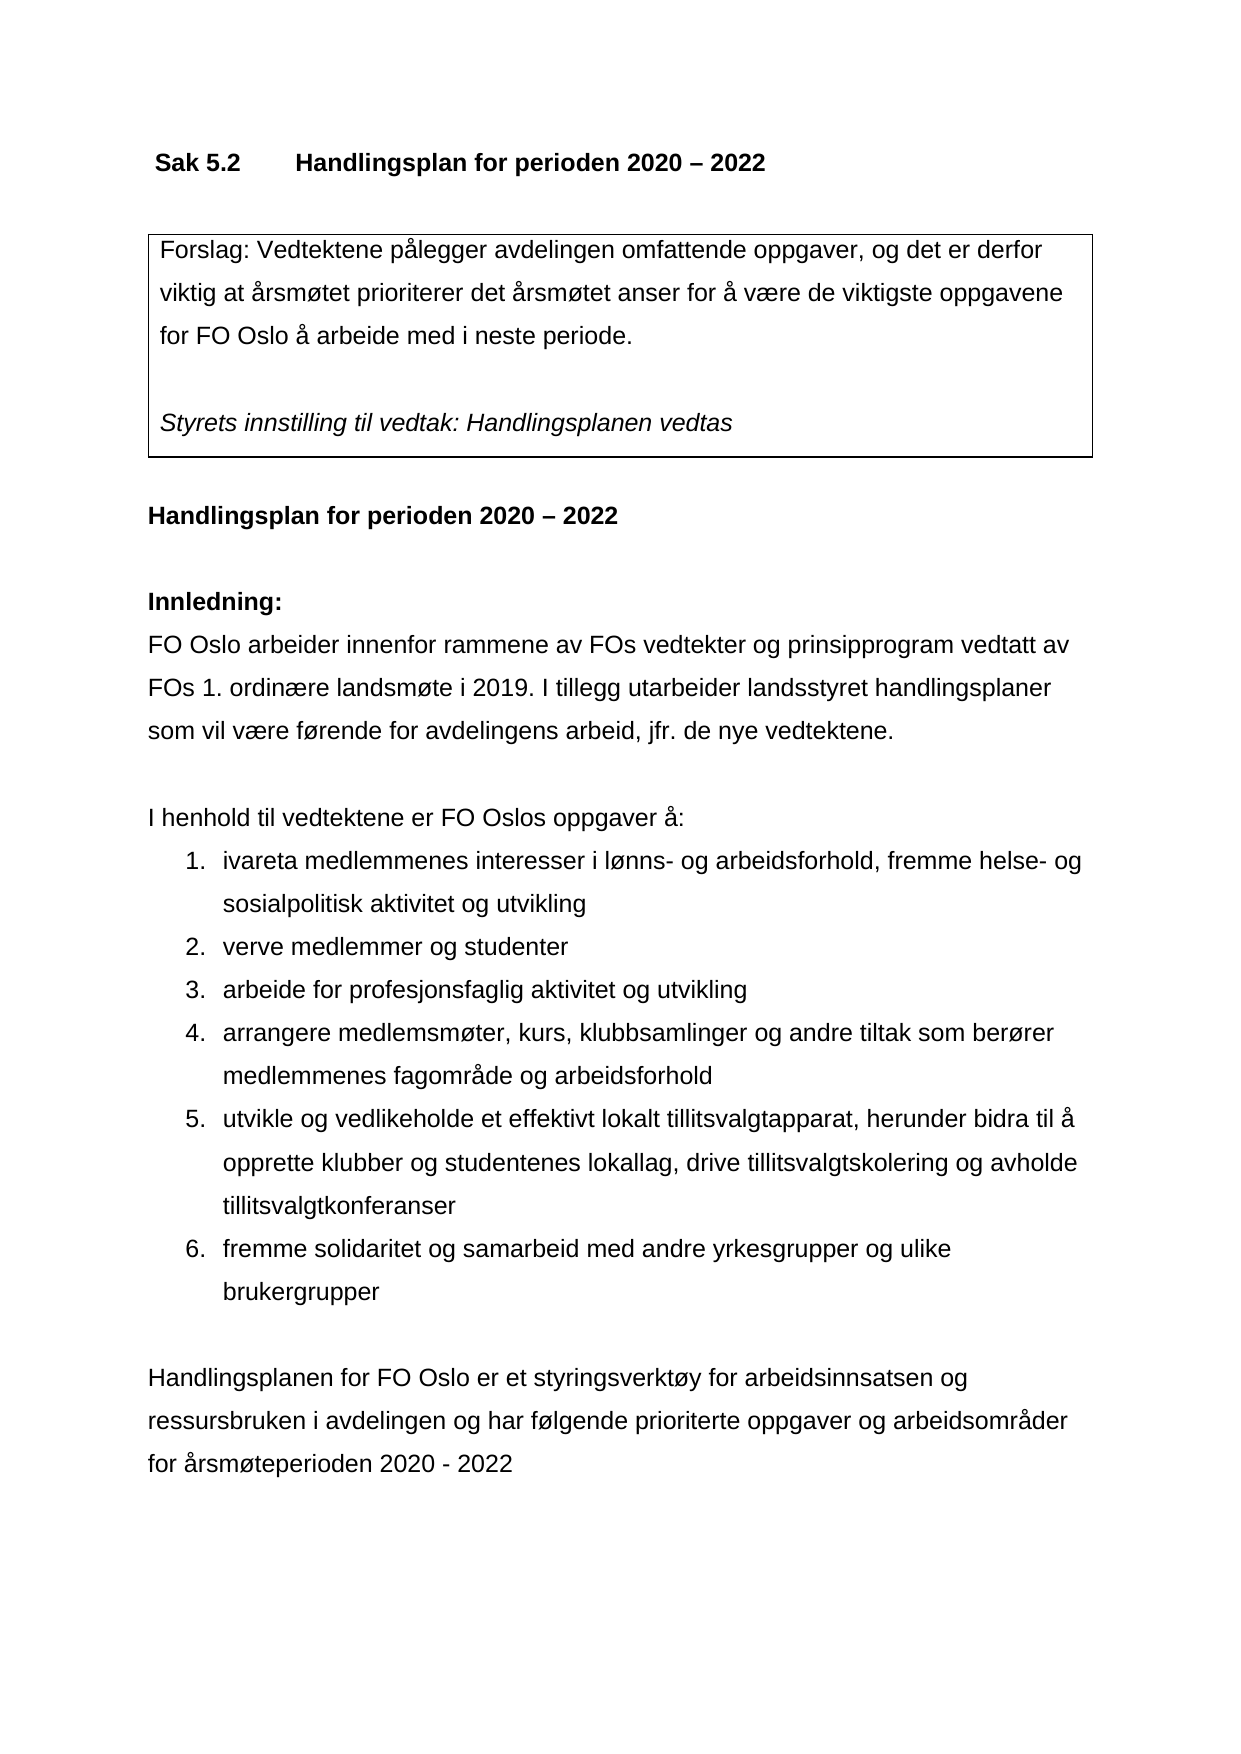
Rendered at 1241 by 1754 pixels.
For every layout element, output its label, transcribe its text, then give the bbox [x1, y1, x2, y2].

list verve medlemmer og studenter [185, 932, 1092, 961]
list ivareta medlemmenes interesser i lønns- og arbeidsforhold, fremme helse- og sosialpolitisk aktivitet og utvikling [185, 846, 1092, 917]
text Handlingsplan for perioden 2020 – 2022 [148, 501, 1092, 529]
text FO Oslo arbeider innenfor rammene av FOs vedtekter og prinsipprogram vedtatt av FOs 1. ordinære landsmøte i 2019. I tillegg utarbeider landsstyret handlingsplaner som vil være førende for avdelingens arbeid, jfr. de nye vedtektene. [148, 630, 1092, 745]
text Innledning: [148, 587, 1092, 616]
list arrangere medlemsmøter, kurs, klubbsamlinger og andre tiltak som berører medlemmenes fagområde og arbeidsforhold [185, 1018, 1092, 1090]
text Handlingsplanen for FO Oslo er et styringsverktøy for arbeidsinnsatsen og ressursbruken i avdelingen og har følgende prioriterte oppgaver og arbeidsområder for årsmøteperioden 2020 - 2022 [148, 1363, 1092, 1478]
table_header Forslag: Vedtektene pålegger avdelingen omfattende oppgaver, og det er derfor viktig at årsmøtet prioriterer det årsmøtet anser for å være de viktigste oppgavene for FO Oslo å arbeide med i neste periode. Styrets innstilling til vedtak: Handlingsplanen vedtas [149, 235, 1092, 456]
list fremme solidaritet og samarbeid med andre yrkesgrupper og ulike brukergrupper [185, 1234, 1092, 1306]
text Sak 5.2 Handlingsplan for perioden 2020 – 2022 [148, 148, 1092, 176]
text I henhold til vedtektene er FO Oslos oppgaver å: [148, 802, 1092, 831]
list arbeide for profesjonsfaglig aktivitet og utvikling [185, 975, 1092, 1004]
list utvikle og vedlikeholde et effektivt lokalt tillitsvalgtapparat, herunder bidra til å opprette klubber og studentenes lokallag, drive tillitsvalgtskolering og avholde tillitsvalgtkonferanser [185, 1104, 1092, 1219]
